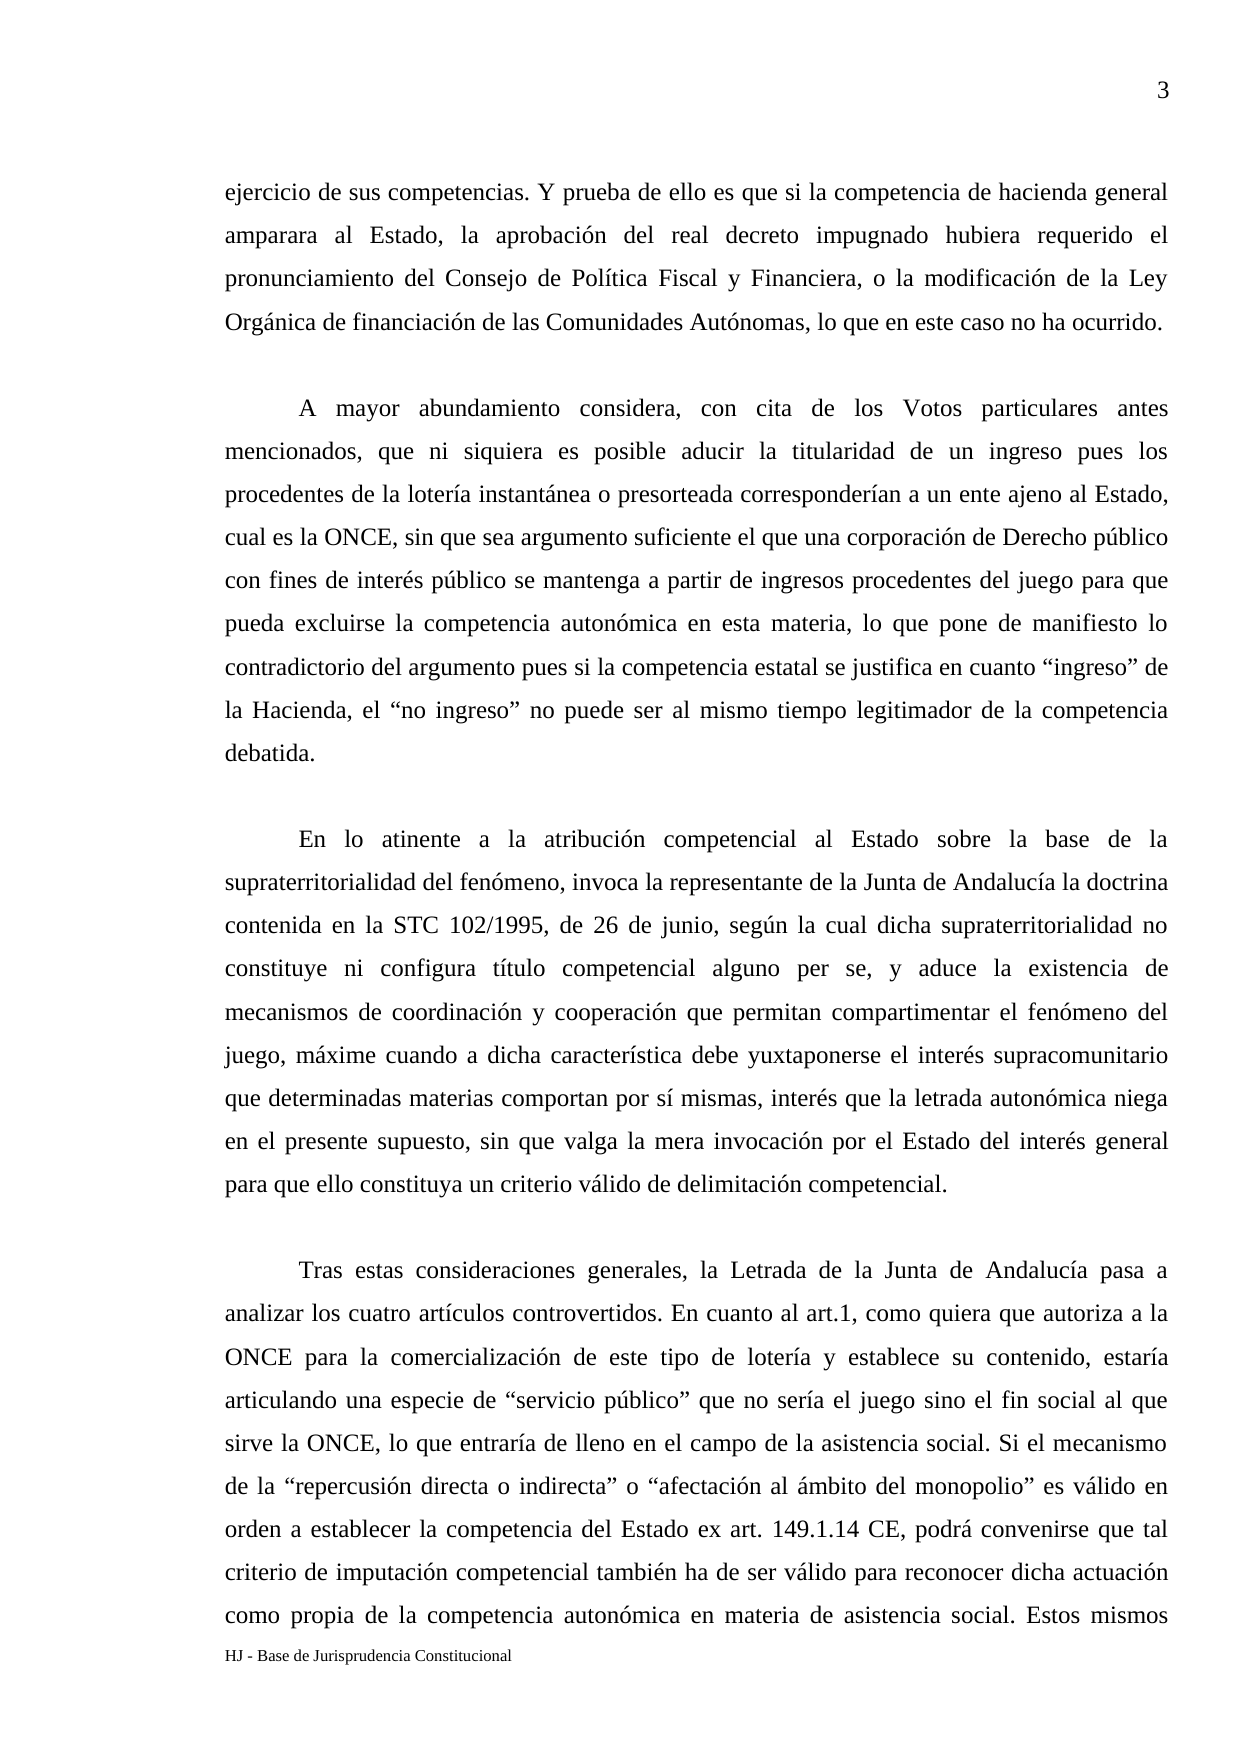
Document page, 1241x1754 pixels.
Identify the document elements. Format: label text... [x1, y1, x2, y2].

text En lo atinente a la atribución competencial al Estado sobre la base de la supraterritorialidad del fenómeno, invoca la representante de la Junta de Andalucía la doctrina contenida en la STC 102/1995, de 26 de junio, según la cual dicha supraterritorialidad no constituye ni configura título competencial alguno per se, y aduce la existencia de mecanismos de coordinación y cooperación que permitan compartimentar el fenómeno del juego, máxime cuando a dicha característica debe yuxtaponerse el interés supracomunitario que determinadas materias comportan por sí mismas, interés que la letrada autonómica niega en el presente supuesto, sin que valga la mera invocación por el Estado del interés general para que ello constituya un criterio válido de delimitación competencial. [224, 824, 1169, 1198]
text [224, 177, 1169, 335]
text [224, 1255, 1169, 1629]
text A mayor abundamiento considera, con cita de los Votos particulares antes mencionados, que ni siquiera es posible aducir la titularidad de un ingreso pues los procedentes de la lotería instantánea o presorteada corresponderían a un ente ajeno al Estado, cual es la ONCE, sin que sea argumento suficiente el que una corporación de Derecho público con fines de interés público se mantenga a partir de ingresos procedentes del juego para que pueda excluirse la competencia autonómica en esta materia, lo que pone de manifiesto lo contradictorio del argumento pues si la competencia estatal se justifica en cuanto “ingreso” de la Hacienda, el “no ingreso” no puede ser al mismo tiempo legitimador de la competencia debatida. [224, 393, 1169, 767]
